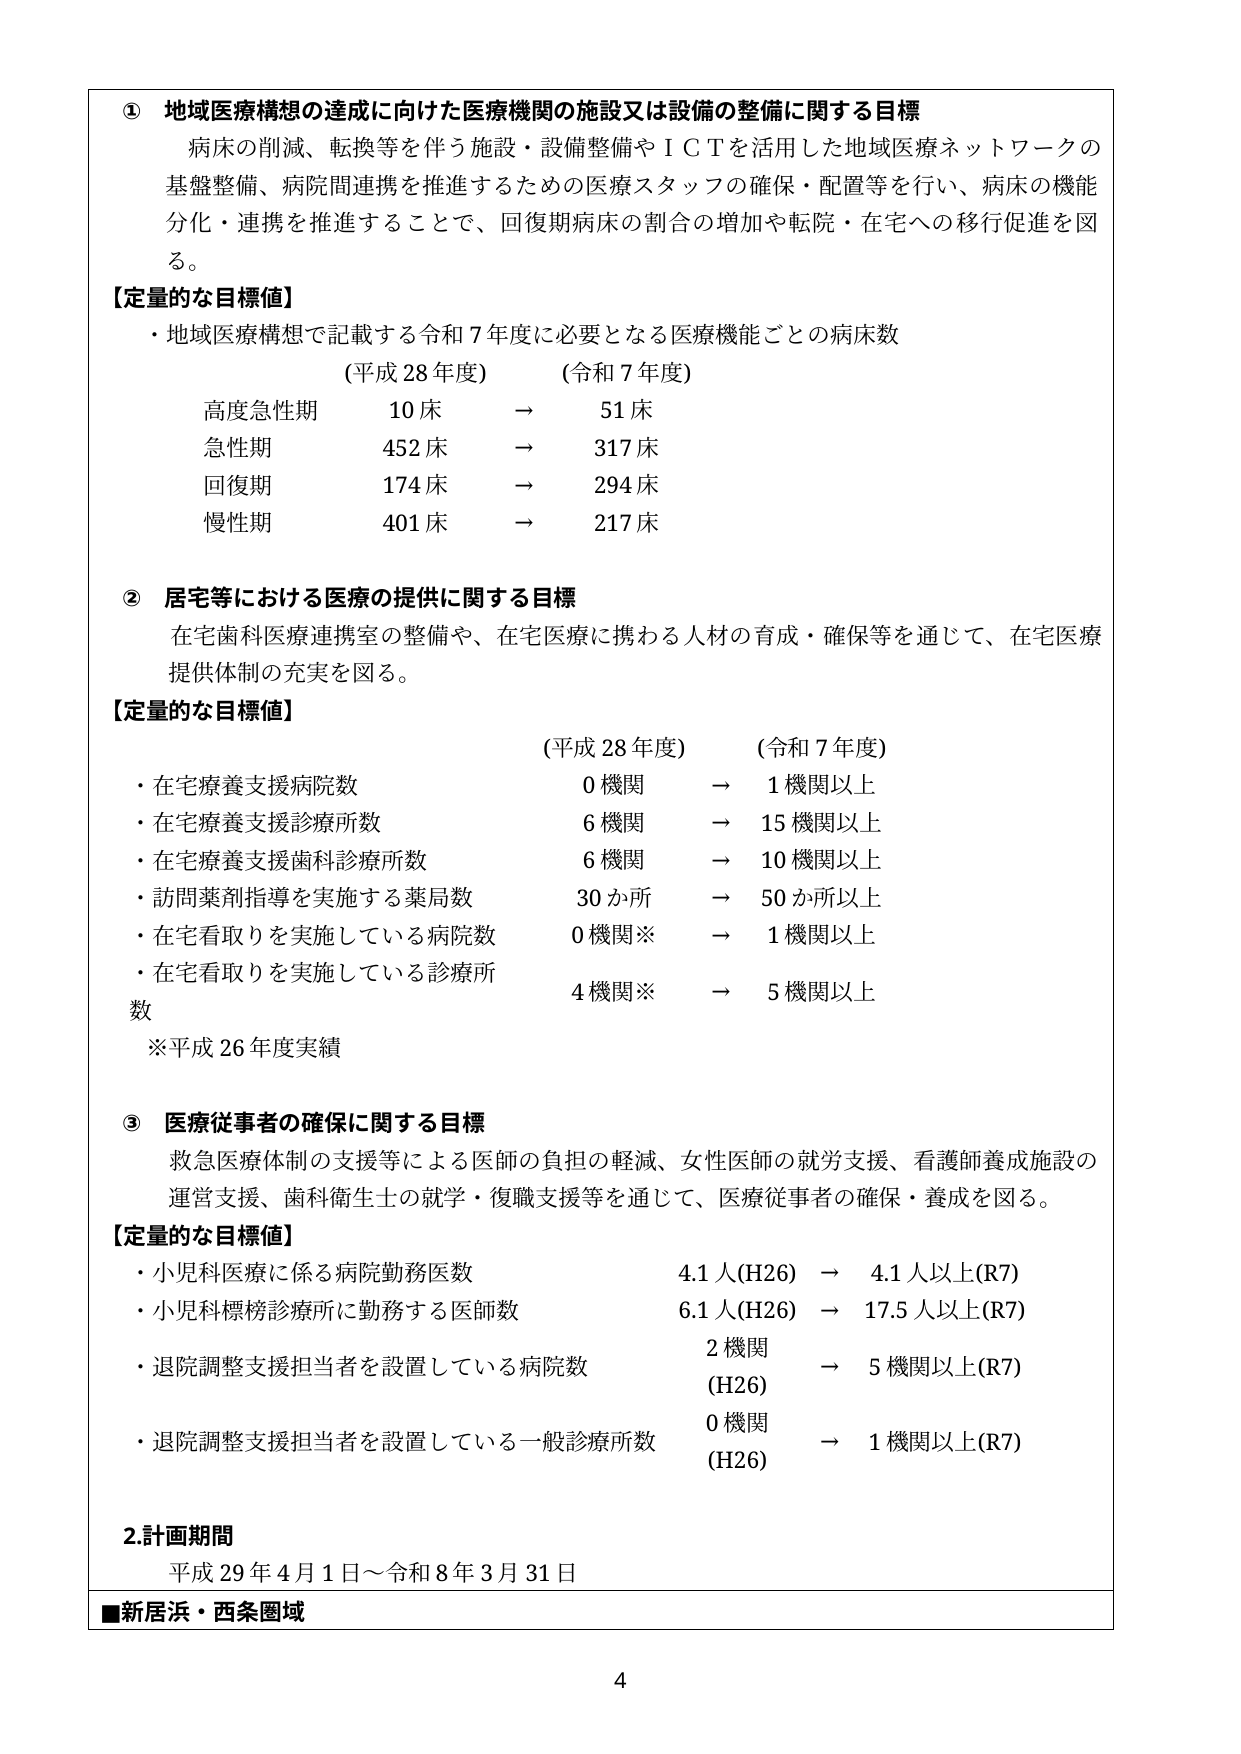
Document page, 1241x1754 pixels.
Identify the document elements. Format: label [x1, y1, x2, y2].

table_cell [89, 1591, 1113, 1629]
table_cell [89, 90, 1113, 1590]
